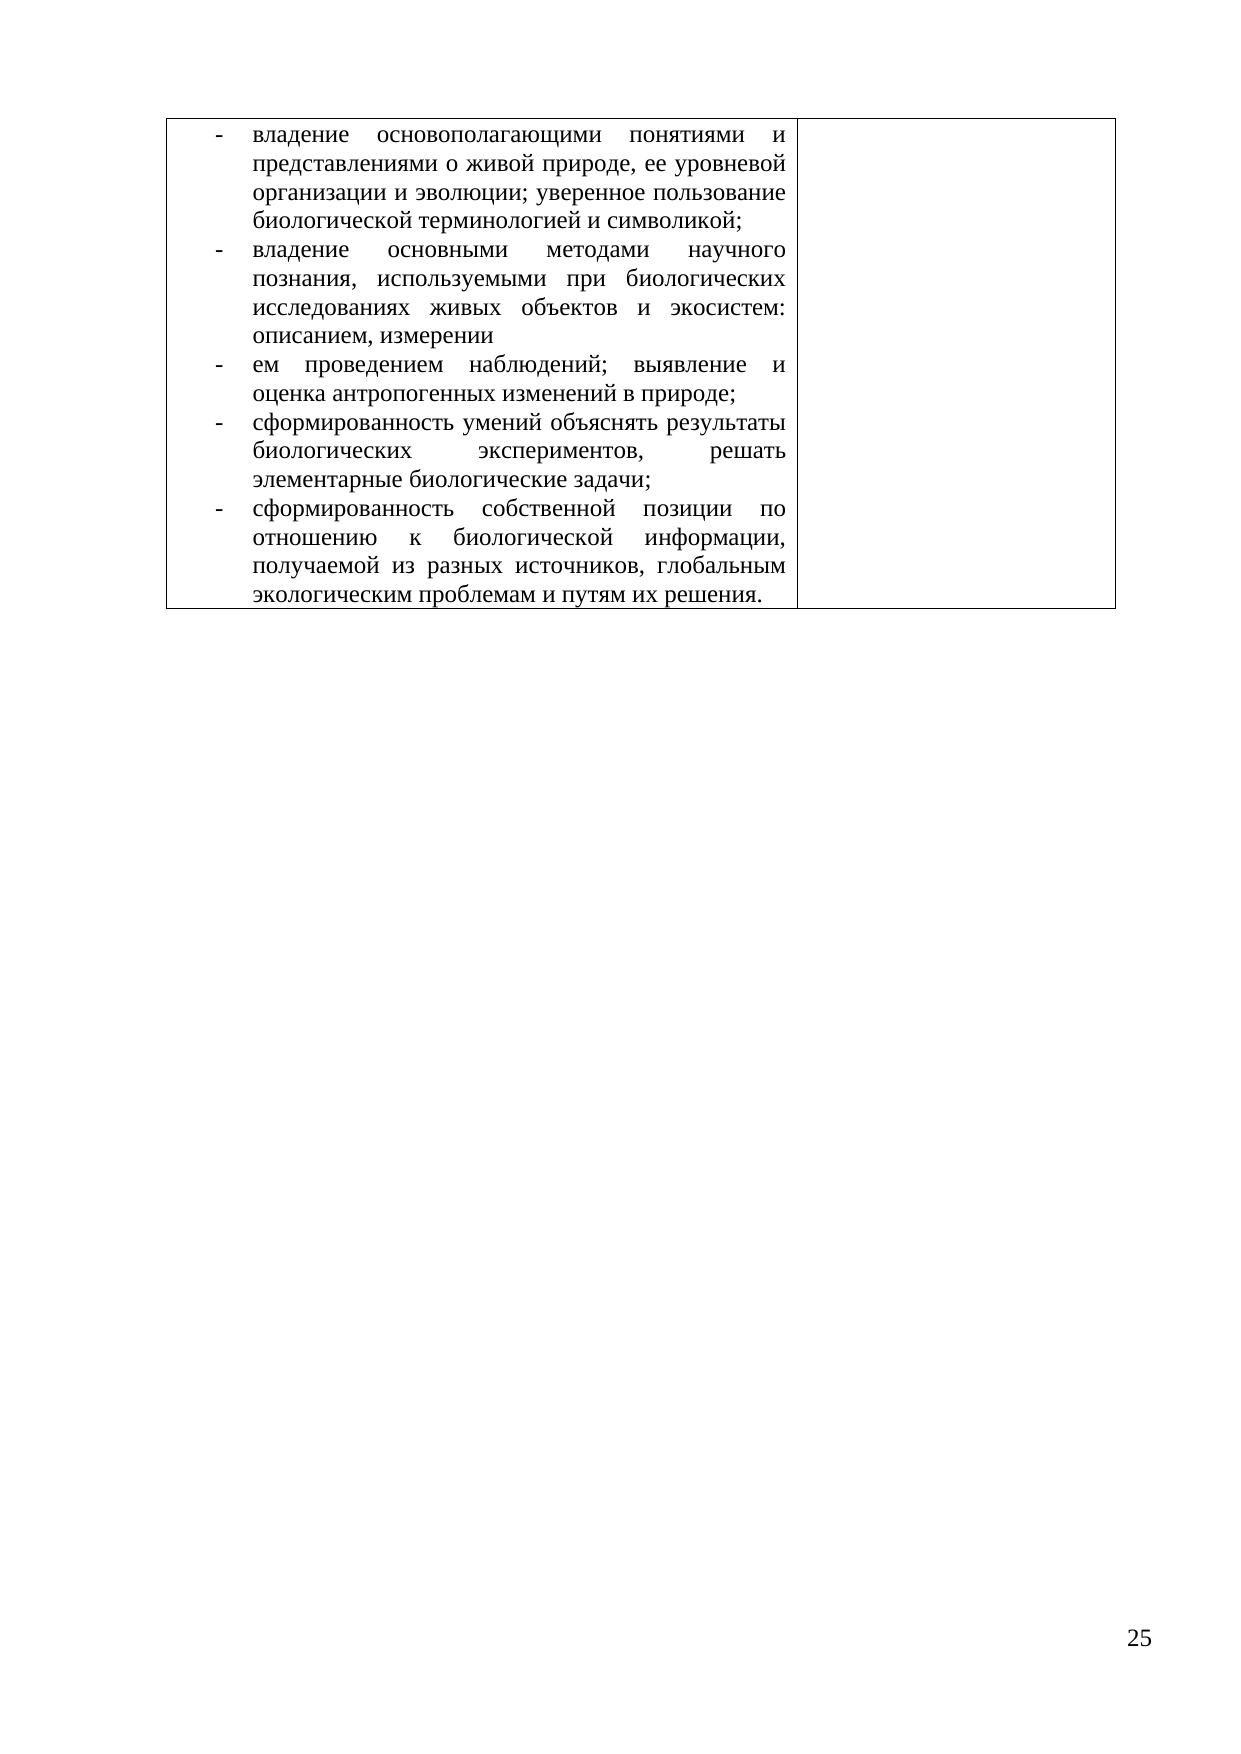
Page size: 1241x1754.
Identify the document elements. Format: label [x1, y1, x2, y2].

table_cell [167, 119, 797, 608]
table_cell [798, 119, 1115, 608]
